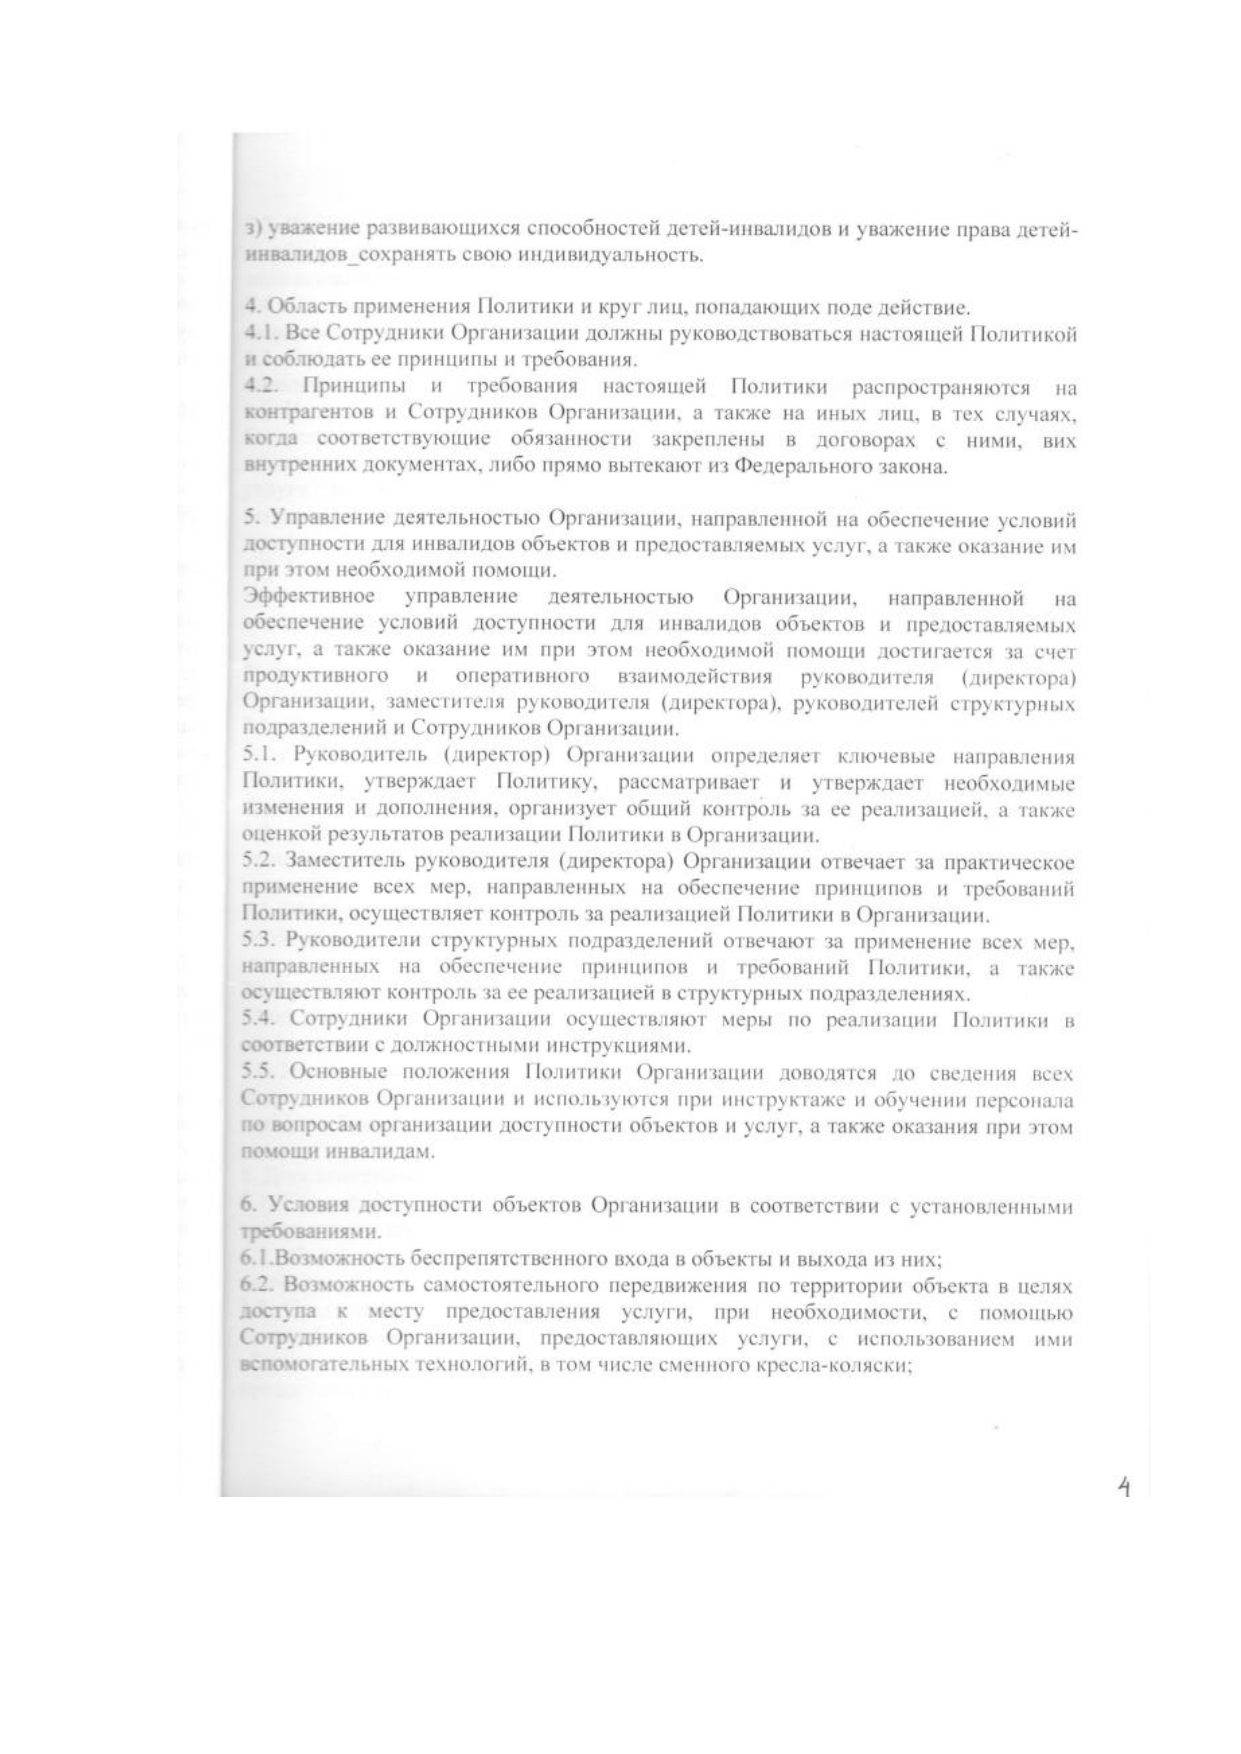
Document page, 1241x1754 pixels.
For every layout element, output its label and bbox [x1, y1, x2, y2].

picture [177, 118, 1151, 1497]
